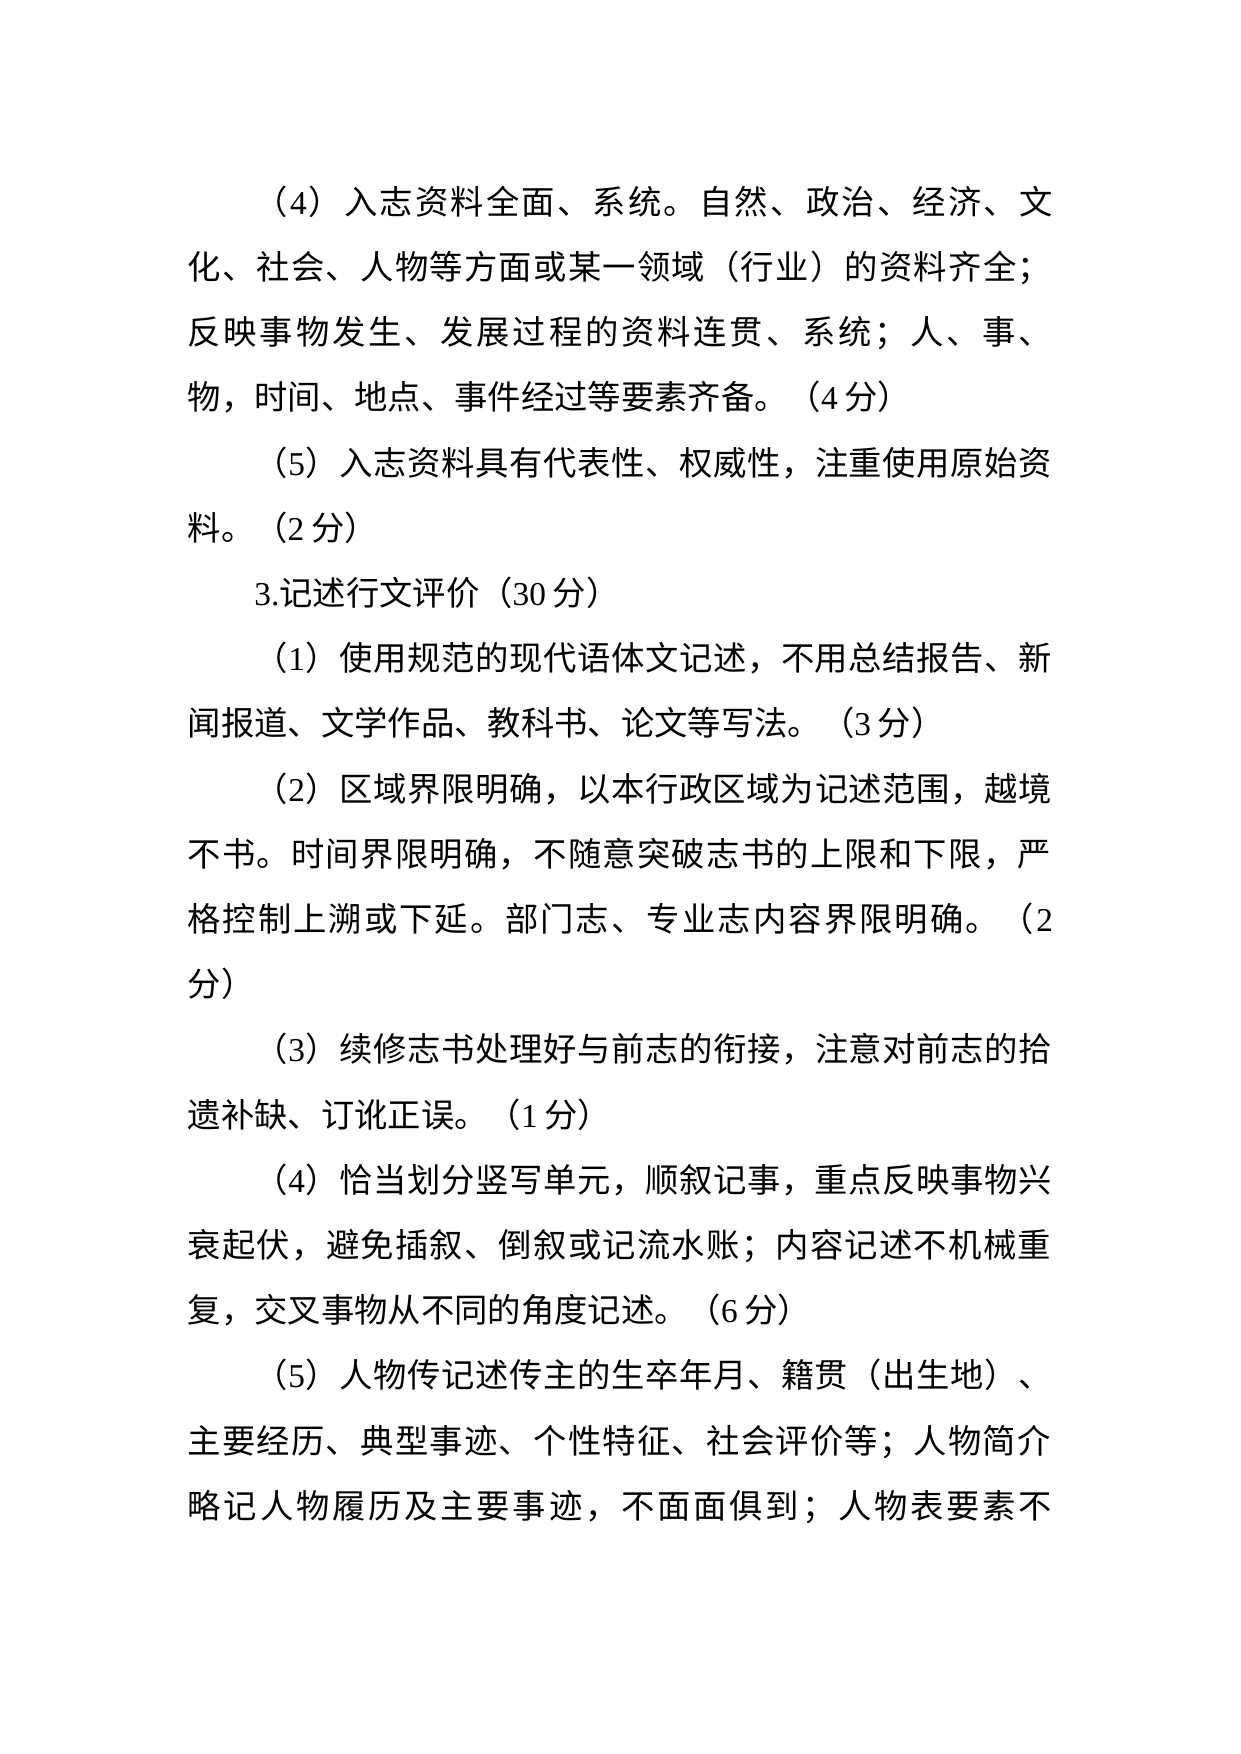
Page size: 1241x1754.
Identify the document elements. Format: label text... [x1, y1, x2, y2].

text （4）恰当划分竖写单元，顺叙记事，重点反映事物兴衰起伏，避免插叙、倒叙或记流水账；内容记述不机械重复，交叉事物从不同的角度记述。（6分） [187, 1140, 1053, 1336]
text 3.记述行文评价（30分） [187, 553, 1053, 618]
text （4）入志资料全面、系统。自然、政治、经济、文化、社会、人物等方面或某一领域（行业）的资料齐全；反映事物发生、发展过程的资料连贯、系统；人、事、物，时间、地点、事件经过等要素齐备。（4分） [187, 162, 1053, 423]
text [187, 1336, 1053, 1531]
text （3）续修志书处理好与前志的衔接，注意对前志的拾遗补缺、订讹正误。（1分） [187, 1010, 1053, 1140]
text （1）使用规范的现代语体文记述，不用总结报告、新闻报道、文学作品、教科书、论文等写法。（3分） [187, 618, 1053, 749]
text （2）区域界限明确，以本行政区域为记述范围，越境不书。时间界限明确，不随意突破志书的上限和下限，严格控制上溯或下延。部门志、专业志内容界限明确。（2分） [187, 749, 1053, 1010]
text （5）入志资料具有代表性、权威性，注重使用原始资料。（2分） [187, 423, 1053, 553]
